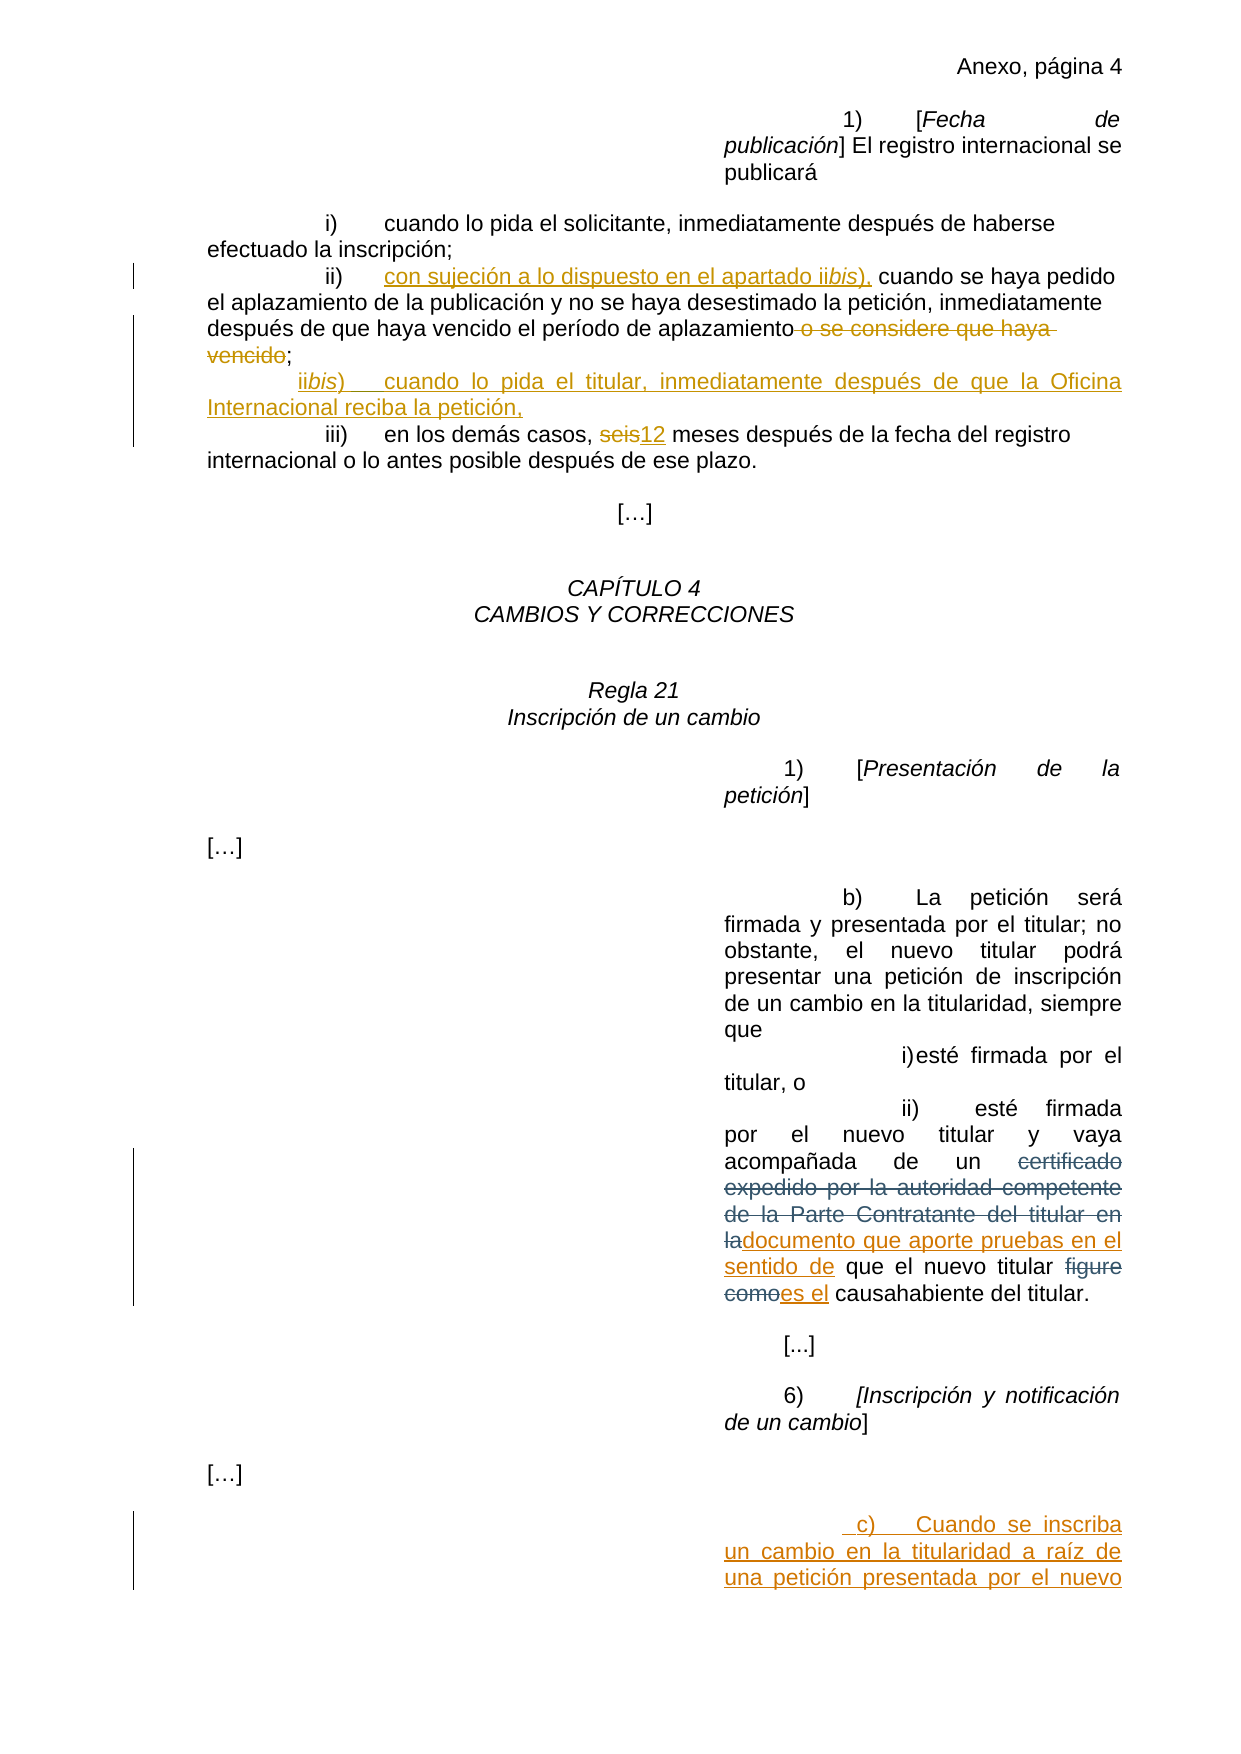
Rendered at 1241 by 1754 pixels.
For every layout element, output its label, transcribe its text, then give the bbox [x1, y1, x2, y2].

text 6) [Inscripción y notificación de un cambio] [724, 1382, 1122, 1435]
text ii) esté firmada por el nuevo titular y vaya acompañada de un que el nuevo titular causahabiente del titular. [724, 1095, 1122, 1188]
subtitle Regla 21 [148, 677, 1122, 704]
text iii) en los demás casos, meses después de la fecha del registro internacional o lo antes posible después de ese plazo. [207, 421, 1122, 473]
text CAPÍTULO 4 [148, 575, 1122, 601]
subtitle Inscripción de un cambio [148, 704, 1122, 730]
text 1) [Fecha de publicación] El registro internacional se publicará [724, 106, 1122, 185]
text […] [207, 1460, 1122, 1486]
text CAMBIOS Y CORRECCIONES [148, 601, 1122, 627]
text […] [148, 498, 1122, 525]
text 1) [Presentación de la petición] [724, 755, 1122, 808]
text i) esté firmada por el titular, o [724, 1042, 1122, 1095]
text [...] [724, 1331, 1122, 1357]
text i) cuando lo pida el solicitante, inmediatamente después de haberse efectuado la inscripción; [207, 210, 1122, 263]
text ii) esté firmada por el nuevo titular y vaya acompañada de un que el nuevo titular causahabiente del titular. [724, 1216, 1122, 1306]
text ii) esté firmada por el nuevo titular y vaya acompañada de un que el nuevo titular causahabiente del titular. [724, 1190, 1122, 1215]
text ii) cuando se haya pedido el aplazamiento de la publicación y no se haya desestimado la petición, inmediatamente después de que haya vencido el período de aplazamiento; [207, 263, 1122, 368]
text […] [207, 833, 1122, 859]
text b) La petición será firmada y presentada por el titular; no obstante, el nuevo titular podrá presentar una petición de inscripción de un cambio en la titularidad, siempre que [724, 884, 1122, 1042]
